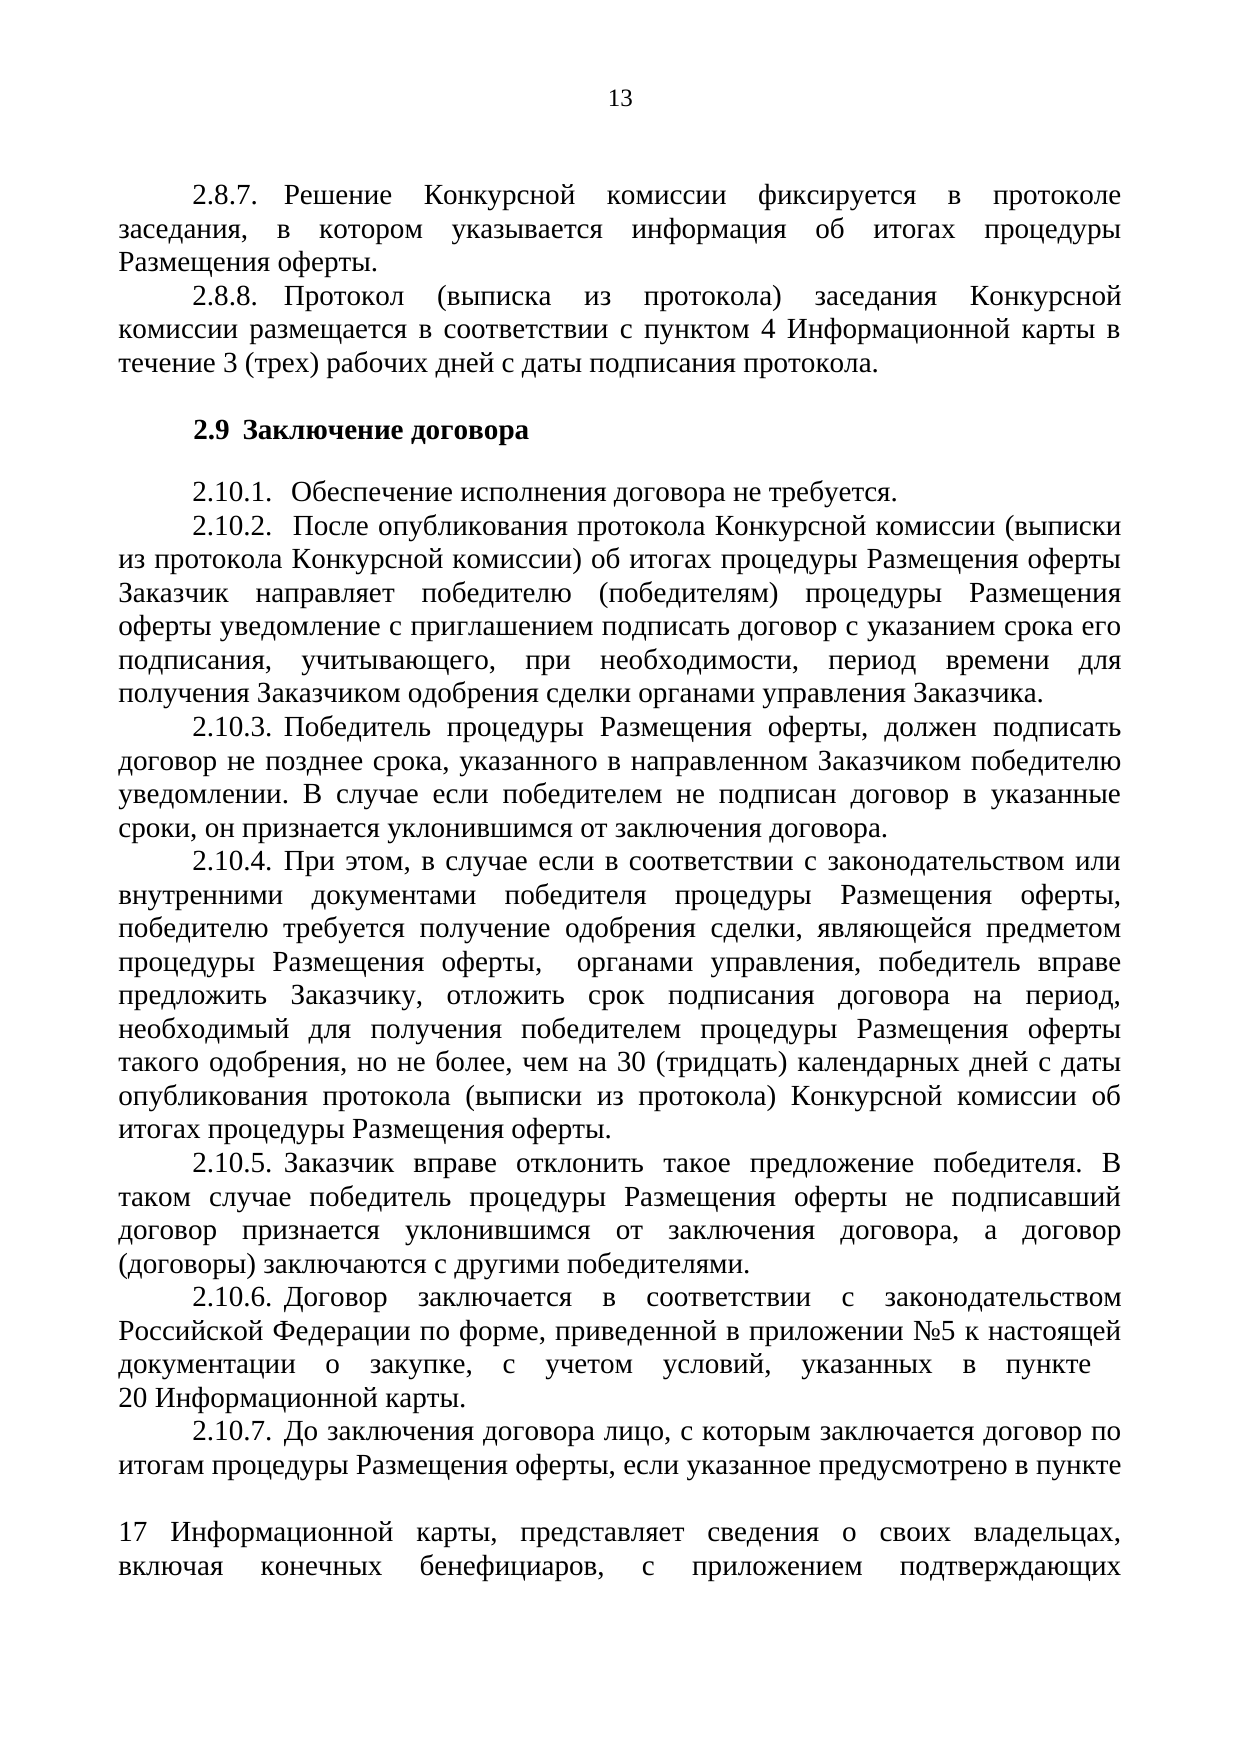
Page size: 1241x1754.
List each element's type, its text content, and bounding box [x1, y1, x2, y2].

list Решение Конкурсной комиссии фиксируется в протоколе заседания, в котором указывается информация об итогах процедуры Размещения оферты. [118, 177, 1122, 278]
list Договор заключается в соответствии с законодательством Российской Федерации по форме, приведенной в приложении №5 к настоящей документации о закупке, с учетом условий, указанных в пункте 20 Информационной карты. [118, 1279, 1122, 1413]
list После опубликования протокола Конкурсной комиссии (выписки из протокола Конкурсной комиссии) об итогах процедуры Размещения оферты Заказчик направляет победителю (победителям) процедуры Размещения оферты уведомление с приглашением подписать договор с указанием срока его подписания, учитывающего, при необходимости, период времени для получения Заказчиком одобрения сделки органами управления Заказчика. [118, 508, 1122, 709]
subtitle Заключение договора [118, 412, 1122, 446]
list Обеспечение исполнения договора не требуется. [118, 474, 1122, 508]
list Заказчик вправе отклонить такое предложение победителя. В таком случае победитель процедуры Размещения оферты не подписавший договор признается уклонившимся от заключения договора, а договор (договоры) заключаются с другими победителями. [118, 1145, 1122, 1279]
list Победитель процедуры Размещения оферты, должен подписать договор не позднее срока, указанного в направленном Заказчиком победителю уведомлении. В случае если победителем не подписан договор в указанные сроки, он признается уклонившимся от заключения договора. [118, 709, 1122, 843]
list Протокол (выписка из протокола) заседания Конкурсной комиссии размещается в соответствии с пунктом 4 Информационной карты в течение 3 (трех) рабочих дней с даты подписания протокола. [118, 278, 1122, 378]
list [118, 1413, 1122, 1581]
list При этом, в случае если в соответствии с законодательством или внутренними документами победителя процедуры Размещения оферты, победителю требуется получение одобрения сделки, являющейся предметом процедуры Размещения оферты, органами управления, победитель вправе предложить Заказчику, отложить срок подписания договора на период, необходимый для получения победителем процедуры Размещения оферты такого одобрения, но не более, чем на 30 (тридцать) календарных дней с даты опубликования протокола (выписки из протокола) Конкурсной комиссии об итогах процедуры Размещения оферты. [118, 843, 1122, 1145]
